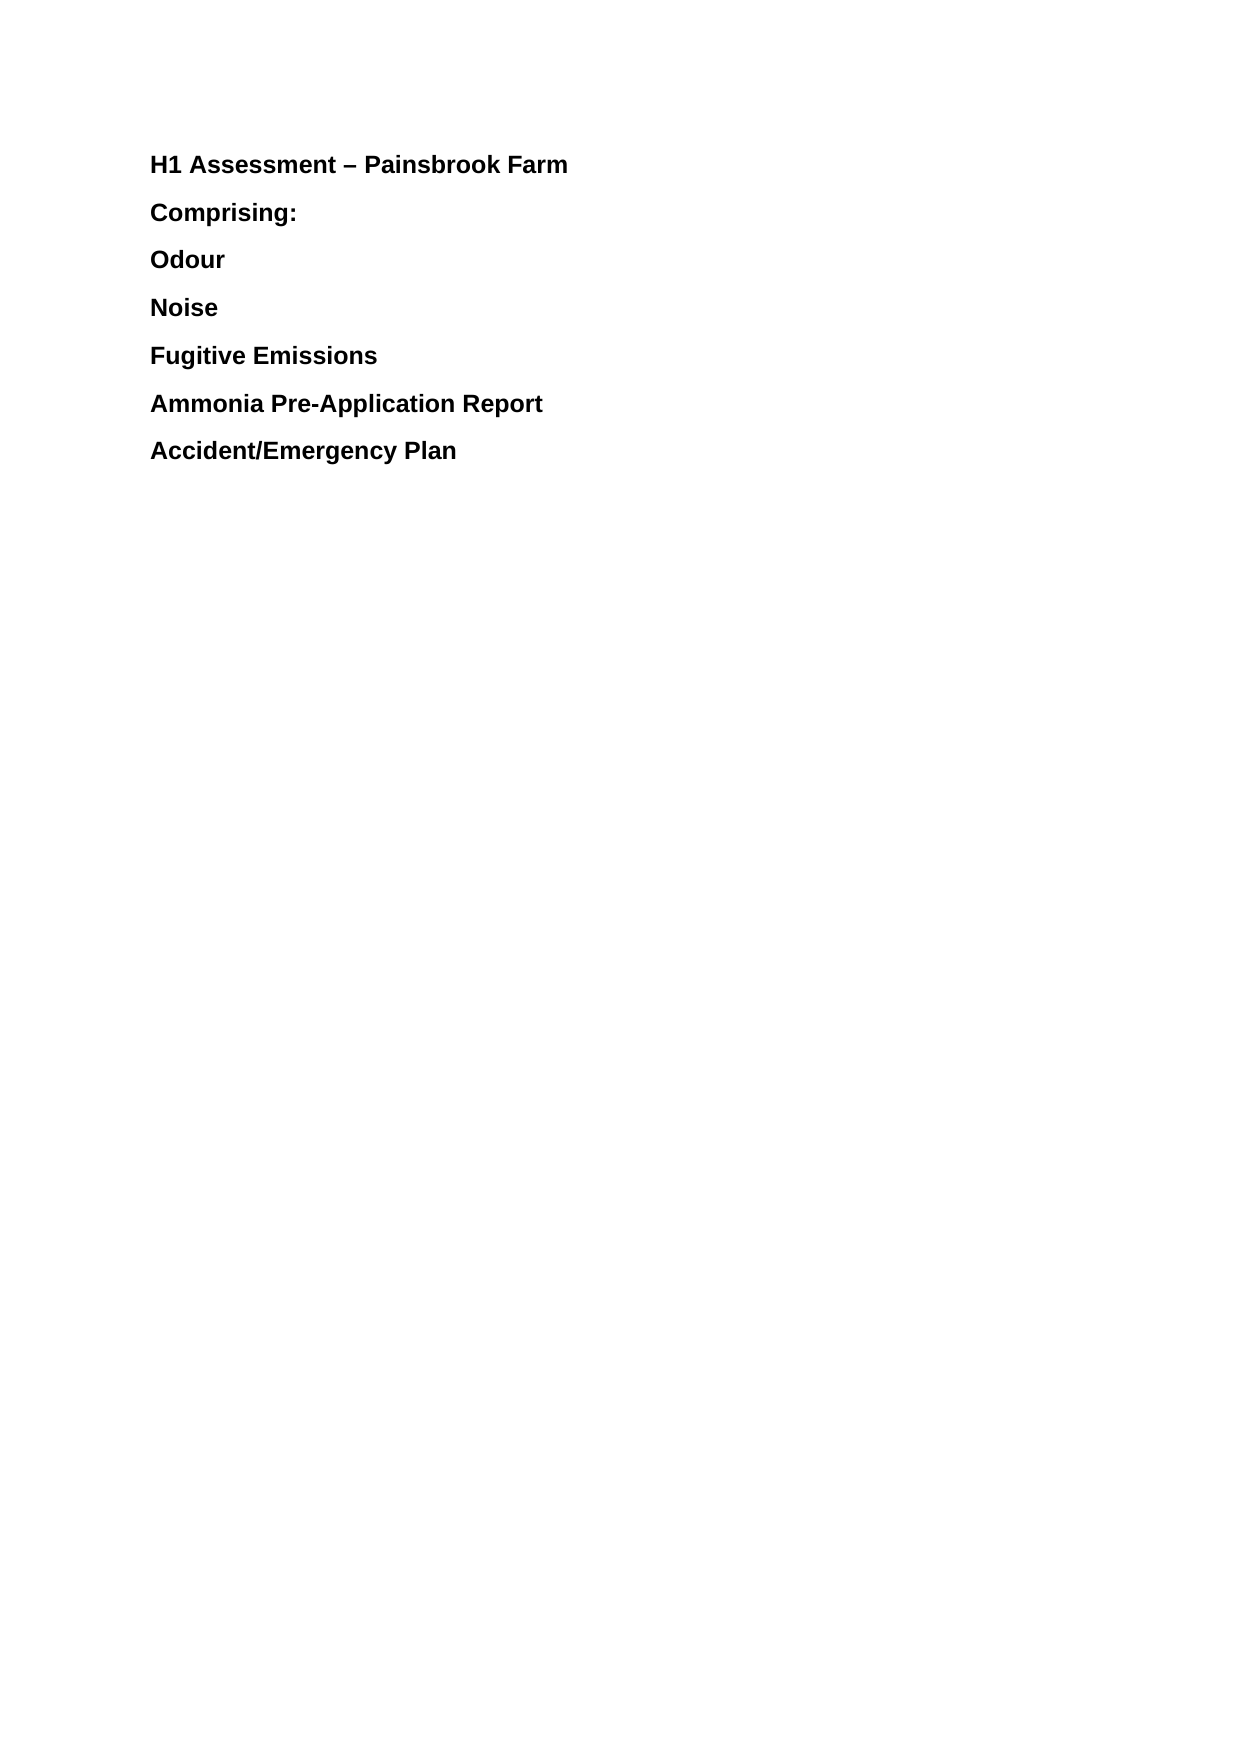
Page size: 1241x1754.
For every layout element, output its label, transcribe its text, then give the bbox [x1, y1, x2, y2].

text Noise [150, 293, 1090, 322]
text Comprising: [150, 198, 1090, 226]
text Ammonia Pre-Application Report [150, 388, 1090, 417]
text Fugitive Emissions [150, 341, 1090, 369]
text H1 Assessment – Painsbrook Farm [150, 150, 1090, 179]
text Odour [150, 245, 1090, 274]
text Accident/Emergency Plan [150, 436, 1090, 465]
